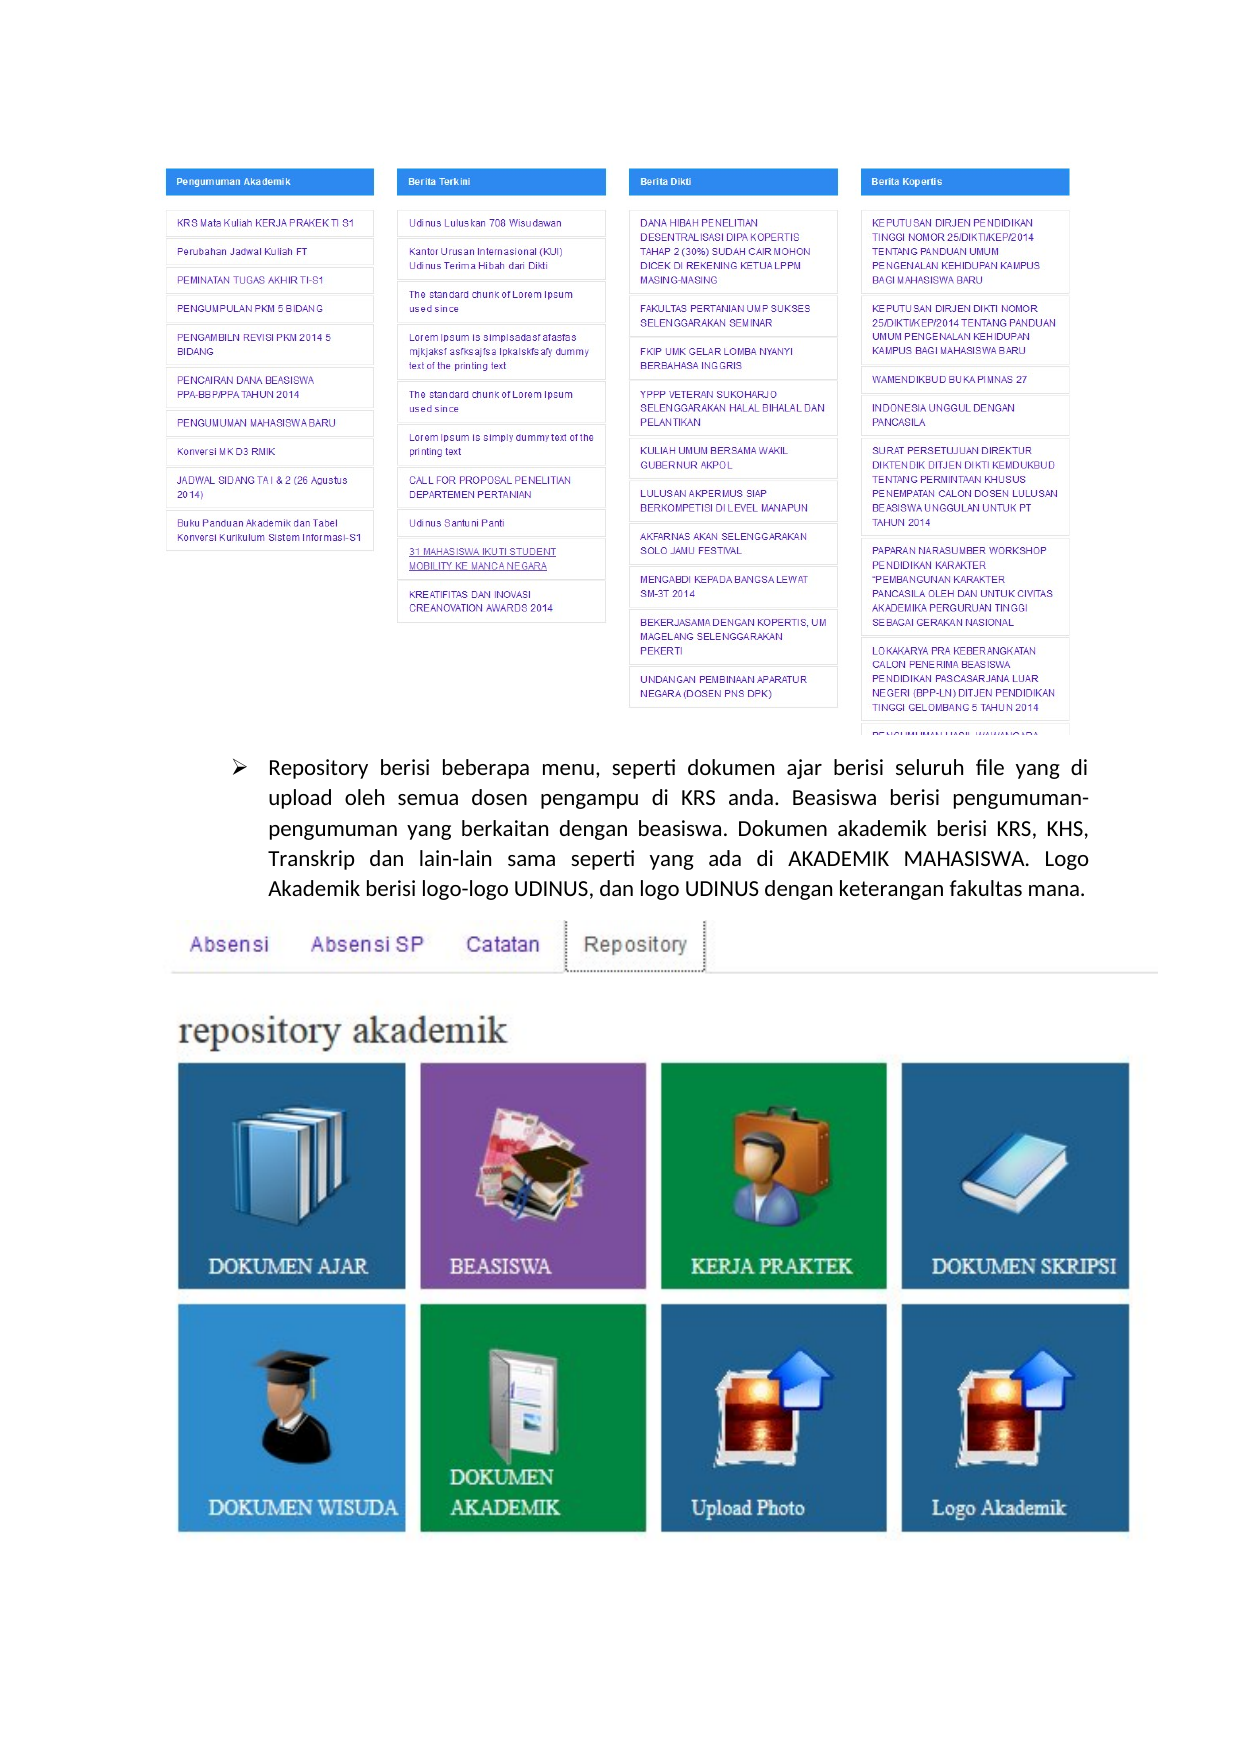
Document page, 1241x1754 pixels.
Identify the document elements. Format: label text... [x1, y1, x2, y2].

picture [150, 920, 1158, 1549]
picture [155, 149, 1085, 735]
list Repository berisi beberapa menu, seperti dokumen ajar berisi seluruh file yang di upload oleh semua dosen pengampu di KRS anda. Beasiswa berisi pengumuman-pengumuman yang berkaitan dengan beasiswa. Dokumen akademik berisi KRS, KHS, Transkrip dan lain-lain sama seperti yang ada di AKADEMIK MAHASISWA. Logo Akademik berisi logo-logo UDINUS, dan logo UDINUS dengan keterangan fakultas mana. [231, 753, 1090, 902]
